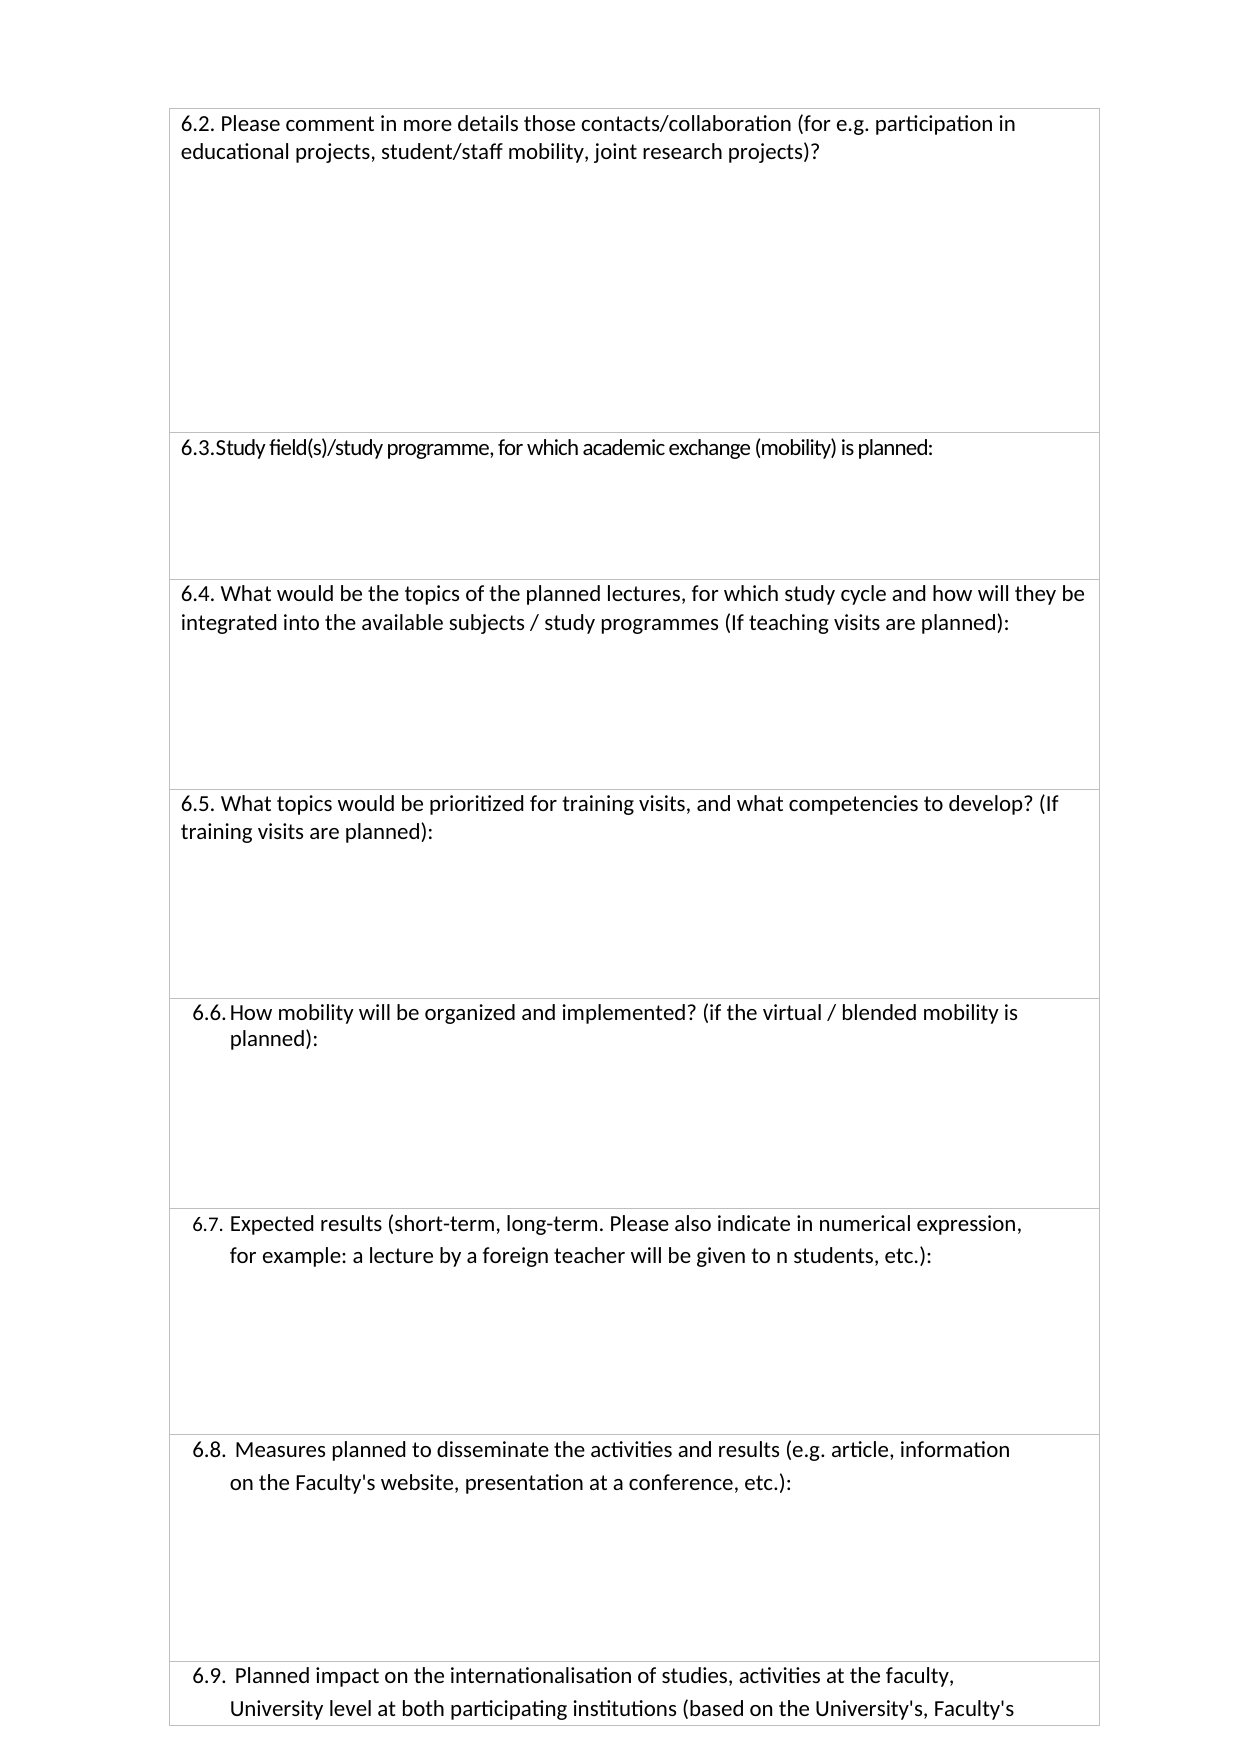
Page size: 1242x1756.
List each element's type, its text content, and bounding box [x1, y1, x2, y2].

table_cell 6.2. Please comment in more details those contacts/collaboration (for e.g. participation in educational projects, student/staff mobility, joint research projects)? [170, 109, 1099, 432]
table_cell Measures planned to disseminate the activities and results (e.g. article, information on the Faculty's website, presentation at a conference, etc.): [170, 1435, 1099, 1661]
table_cell 6.3.Study field(s)/study programme, for which academic exchange (mobility) is planned: [170, 433, 1099, 578]
table_cell 6.4. What would be the topics of the planned lectures, for which study cycle and how will they be integrated into the available subjects / study programmes (If teaching visits are planned): [170, 580, 1099, 788]
table_cell 6.5. What topics would be prioritized for training visits, and what competencies to develop? (If training visits are planned): [170, 790, 1099, 998]
table_cell How mobility will be organized and implemented? (if the virtual / blended mobility is planned): [170, 999, 1099, 1208]
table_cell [170, 1662, 1099, 1725]
table_cell Expected results (short-term, long-term. Please also indicate in numerical expression, for example: a lecture by a foreign teacher will be given to n students, etc.): [170, 1209, 1099, 1434]
